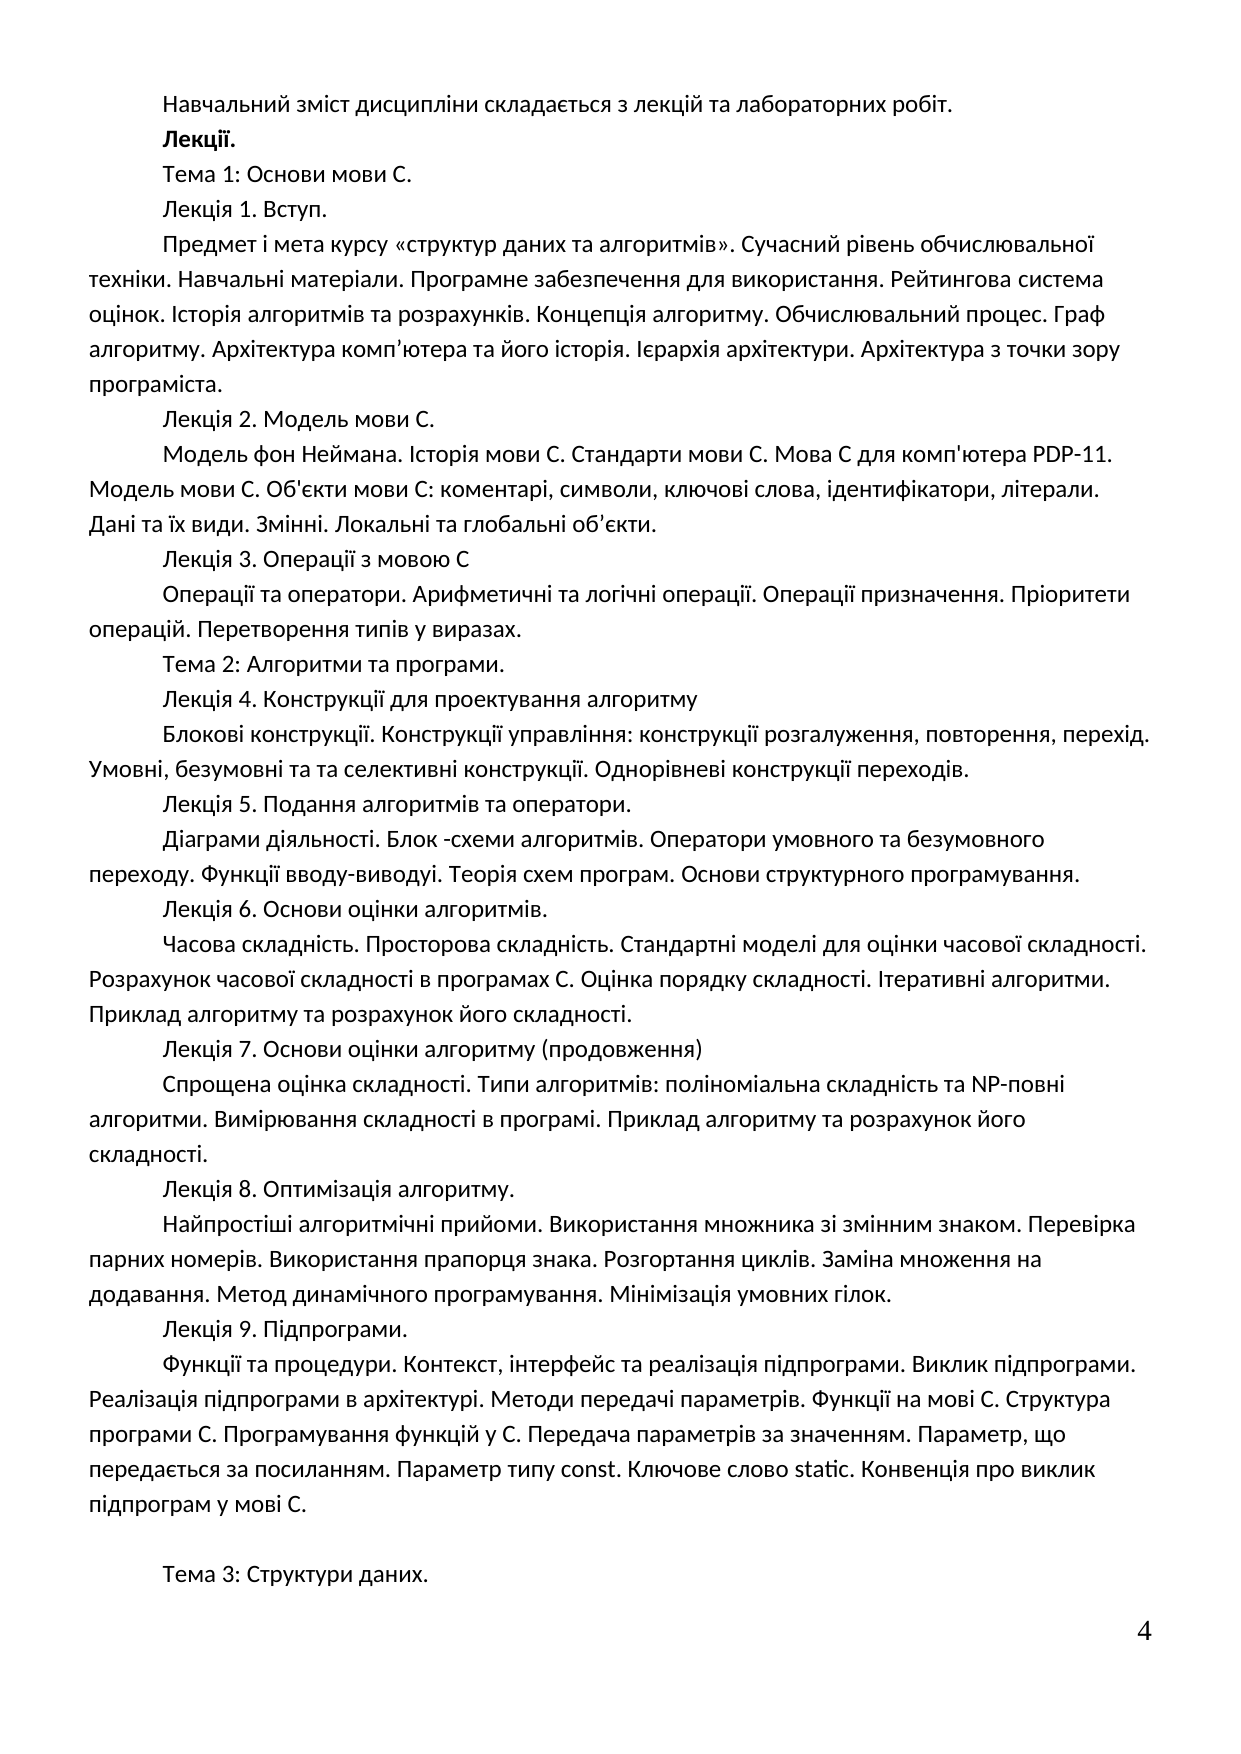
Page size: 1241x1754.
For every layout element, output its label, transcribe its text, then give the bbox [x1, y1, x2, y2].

text Лекція 6. Основи оцінки алгоритмів. [89, 894, 1152, 924]
text Спрощена оцінка складності. Типи алгоритмів: поліноміальна складність та NP-повні алгоритми. Вимірювання складності в програмі. Приклад алгоритму та розрахунок його складності. [89, 1069, 1152, 1169]
text Модель фон Неймана. Історія мови С. Стандарти мови С. Мова С для комп'ютера PDP-11. Модель мови С. Об'єкти мови C: коментарі, символи, ключові слова, ідентифікатори, літерали. Дані та їх види. Змінні. Локальні та глобальні об’єкти. [89, 439, 1152, 539]
text Лекція 5. Подання алгоритмів та оператори. [89, 789, 1152, 819]
text Тема 1: Основи мови C. [89, 159, 1152, 189]
text Тема 3: Структури даних. [89, 1559, 1152, 1589]
text Лекції. [89, 124, 1152, 154]
text Тема 2: Алгоритми та програми. [89, 649, 1152, 679]
text Лекція 2. Модель мови С. [89, 404, 1152, 434]
text Функції та процедури. Контекст, інтерфейс та реалізація підпрограми. Виклик підпрограми. Реалізація підпрограми в архітектурі. Методи передачі параметрів. Функції на мові С. Структура програми C. Програмування функцій у C. Передача параметрів за значенням. Параметр, що передається за посиланням. Параметр типу const. Ключове слово static. Конвенція про виклик підпрограм у мові C. [89, 1349, 1152, 1519]
text Навчальний зміст дисципліни складається з лекцій та лабораторних робіт. [89, 89, 1152, 119]
text Лекція 9. Підпрограми. [89, 1314, 1152, 1344]
text Блокові конструкції. Конструкції управління: конструкції розгалуження, повторення, перехід. Умовні, безумовні та та селективні конструкції. Однорівневі конструкції переходів. [89, 719, 1152, 784]
text Лекція 3. Операції з мовою С [89, 544, 1152, 574]
text Найпростіші алгоритмічні прийоми. Використання множника зі змінним знаком. Перевірка парних номерів. Використання прапорця знака. Розгортання циклів. Заміна множення на додавання. Метод динамічного програмування. Мінімізація умовних гілок. [89, 1209, 1152, 1309]
text Лекція 7. Основи оцінки алгоритму (продовження) [89, 1034, 1152, 1064]
text Часова складність. Просторова складність. Стандартні моделі для оцінки часової складності. Розрахунок часової складності в програмах С. Оцінка порядку складності. Ітеративні алгоритми. Приклад алгоритму та розрахунок його складності. [89, 929, 1152, 1029]
text Лекція 8. Оптимізація алгоритму. [89, 1174, 1152, 1204]
text Лекція 1. Вступ. [89, 194, 1152, 224]
text Лекція 4. Конструкції для проектування алгоритму [89, 684, 1152, 714]
text Предмет і мета курсу «структур даних та алгоритмів». Сучасний рівень обчислювальної техніки. Навчальні матеріали. Програмне забезпечення для використання. Рейтингова cистема оцінок. Історія алгоритмів та розрахунків. Концепція алгоритму. Обчислювальний процес. Граф алгоритму. Архітектура комп’ютера та його історія. Ієрархія архітектури. Архітектура з точки зору програміста. [89, 229, 1152, 399]
text Операції та оператори. Арифметичні та логічні операції. Операції призначення. Пріоритети операцій. Перетворення типів у виразах. [89, 579, 1152, 644]
text Діаграми діяльності. Блок -схеми алгоритмів. Оператори умовного та безумовного переходу. Функції вводу-виводуі. Теорія схем програм. Основи структурного програмування. [89, 824, 1152, 889]
